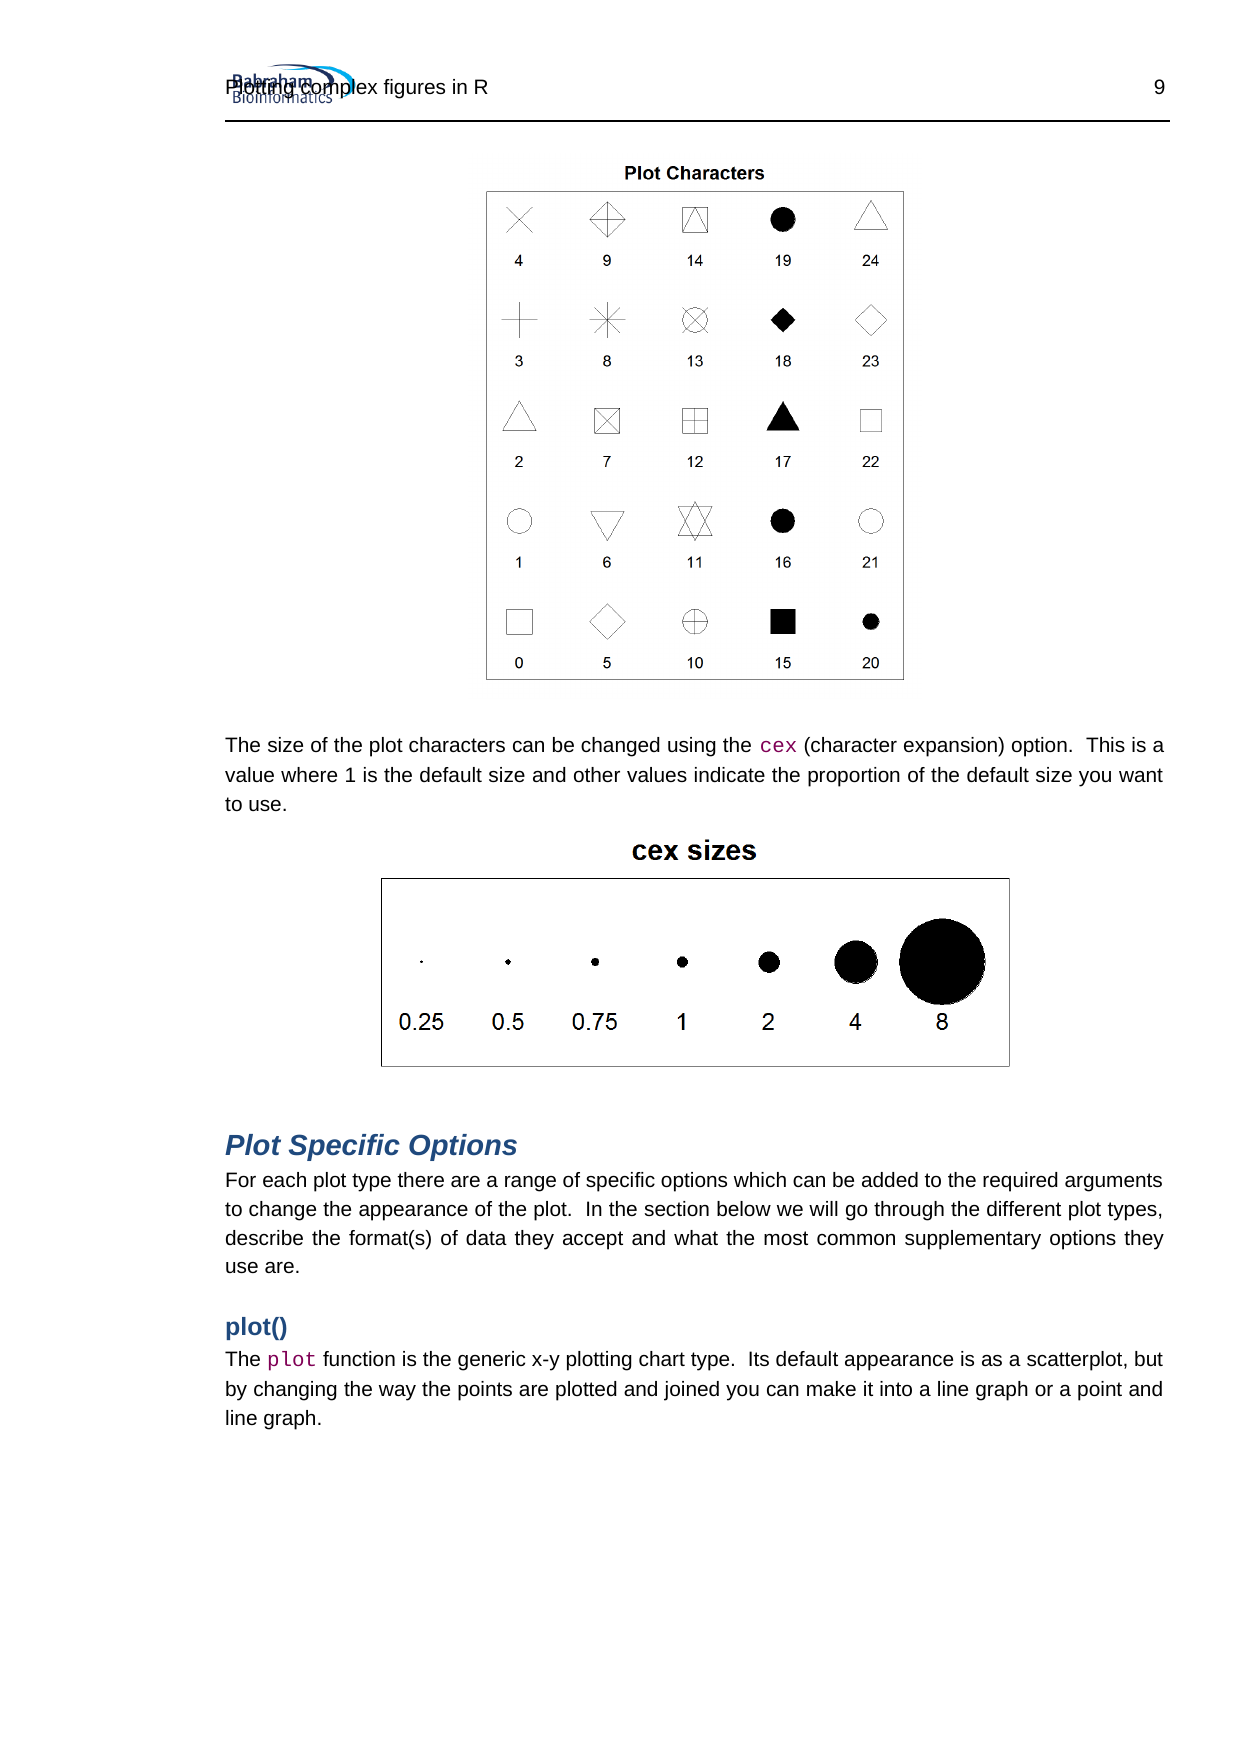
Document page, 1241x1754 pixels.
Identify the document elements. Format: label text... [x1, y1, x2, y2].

text The size of the plot characters can be changed using the cex (character expansion) option. This is a value where 1 is the default size and other values indicate the proportion of the default size you want to use. [225, 732, 1165, 816]
picture [352, 820, 1038, 1095]
text For each plot type there are a range of specific options which can be added to the required arguments to change the appearance of the plot. In the section below we will go through the different plot types, describe the format(s) of data they accept and what the most common supplementary options they use are. [225, 1168, 1165, 1278]
picture [342, 84, 348, 93]
subtitle plot() [225, 1312, 1165, 1341]
subtitle Plot Specific Options [225, 1128, 1165, 1161]
text The plot function is the generic x-y plotting chart type. Its default appearance is as a scatterplot, but by changing the way the points are plotted and joined you can make it into a line graph or a point and line graph. [225, 1346, 1165, 1430]
picture [467, 153, 923, 699]
picture [225, 60, 358, 108]
